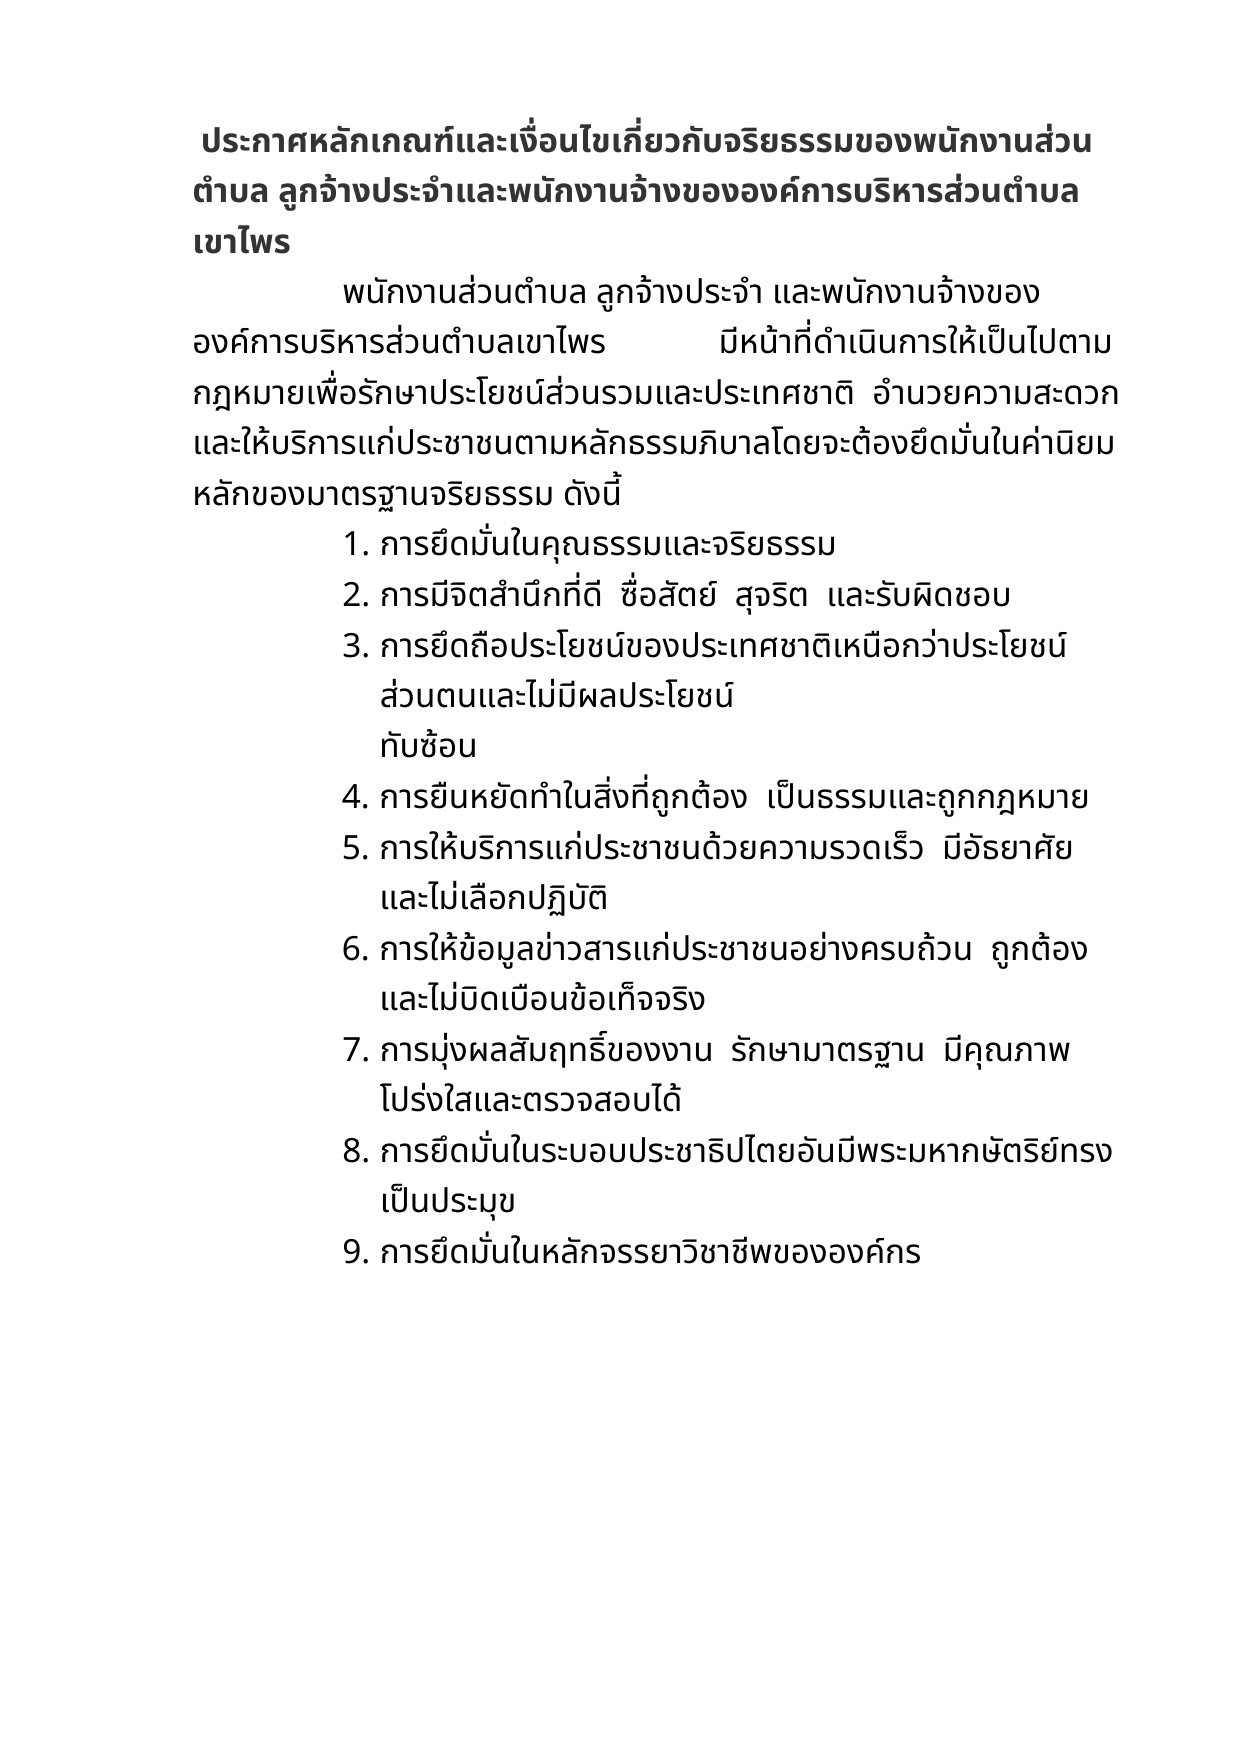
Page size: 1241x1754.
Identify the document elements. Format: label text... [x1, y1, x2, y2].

list การยึดมั่นในระบอบประชาธิปไตยอันมีพระมหากษัตริย์ทรงเป็นประมุข [342, 1127, 1122, 1228]
text ทับซ้อน [379, 722, 1122, 773]
list การยึดถือประโยชน์ของประเทศชาติเหนือกว่าประโยชน์ส่วนตนและไม่มีผลประโยชน์ [342, 621, 1122, 722]
list การมุ่งผลสัมฤทธิ์ของงาน รักษามาตรฐาน มีคุณภาพโปร่งใสและตรวจสอบได้ [342, 1026, 1122, 1127]
list การให้ข้อมูลข่าวสารแก่ประชาชนอย่างครบถ้วน ถูกต้อง และไม่บิดเบือนข้อเท็จจริง [342, 924, 1122, 1026]
text พนักงานส่วนตำบล ลูกจ้างประจำ และพนักงานจ้างขององค์การบริหารส่วนตำบลเขาไพร มีหน้าที่ดำเนินการให้เป็นไปตามกฎหมายเพื่อรักษาประโยชน์ส่วนรวมและประเทศชาติ อำนวยความสะดวกและให้บริการแก่ประชาชนตามหลักธรรมภิบาลโดยจะต้องยึดมั่นในค่านิยมหลักของมาตรฐานจริยธรรม ดังนี้ [192, 268, 1122, 520]
list การมีจิตสำนึกที่ดี ซื่อสัตย์ สุจริต และรับผิดชอบ [342, 571, 1122, 621]
list การยึดมั่นในคุณธรรมและจริยธรรม [342, 520, 1122, 571]
text ประกาศหลักเกณฑ์และเงื่อนไขเกี่ยวกับจริยธรรมของพนักงานส่วนตำบล ลูกจ้างประจำและพนักงานจ้างขององค์การบริหารส่วนตำบลเขาไพร [192, 117, 1122, 268]
list การให้บริการแก่ประชาชนด้วยความรวดเร็ว มีอัธยาศัย และไม่เลือกปฏิบัติ [342, 823, 1122, 924]
list การยึดมั่นในหลักจรรยาวิชาชีพขององค์กร [342, 1228, 1122, 1278]
list การยืนหยัดทำในสิ่งที่ถูกต้อง เป็นธรรมและถูกกฎหมาย [342, 773, 1122, 823]
